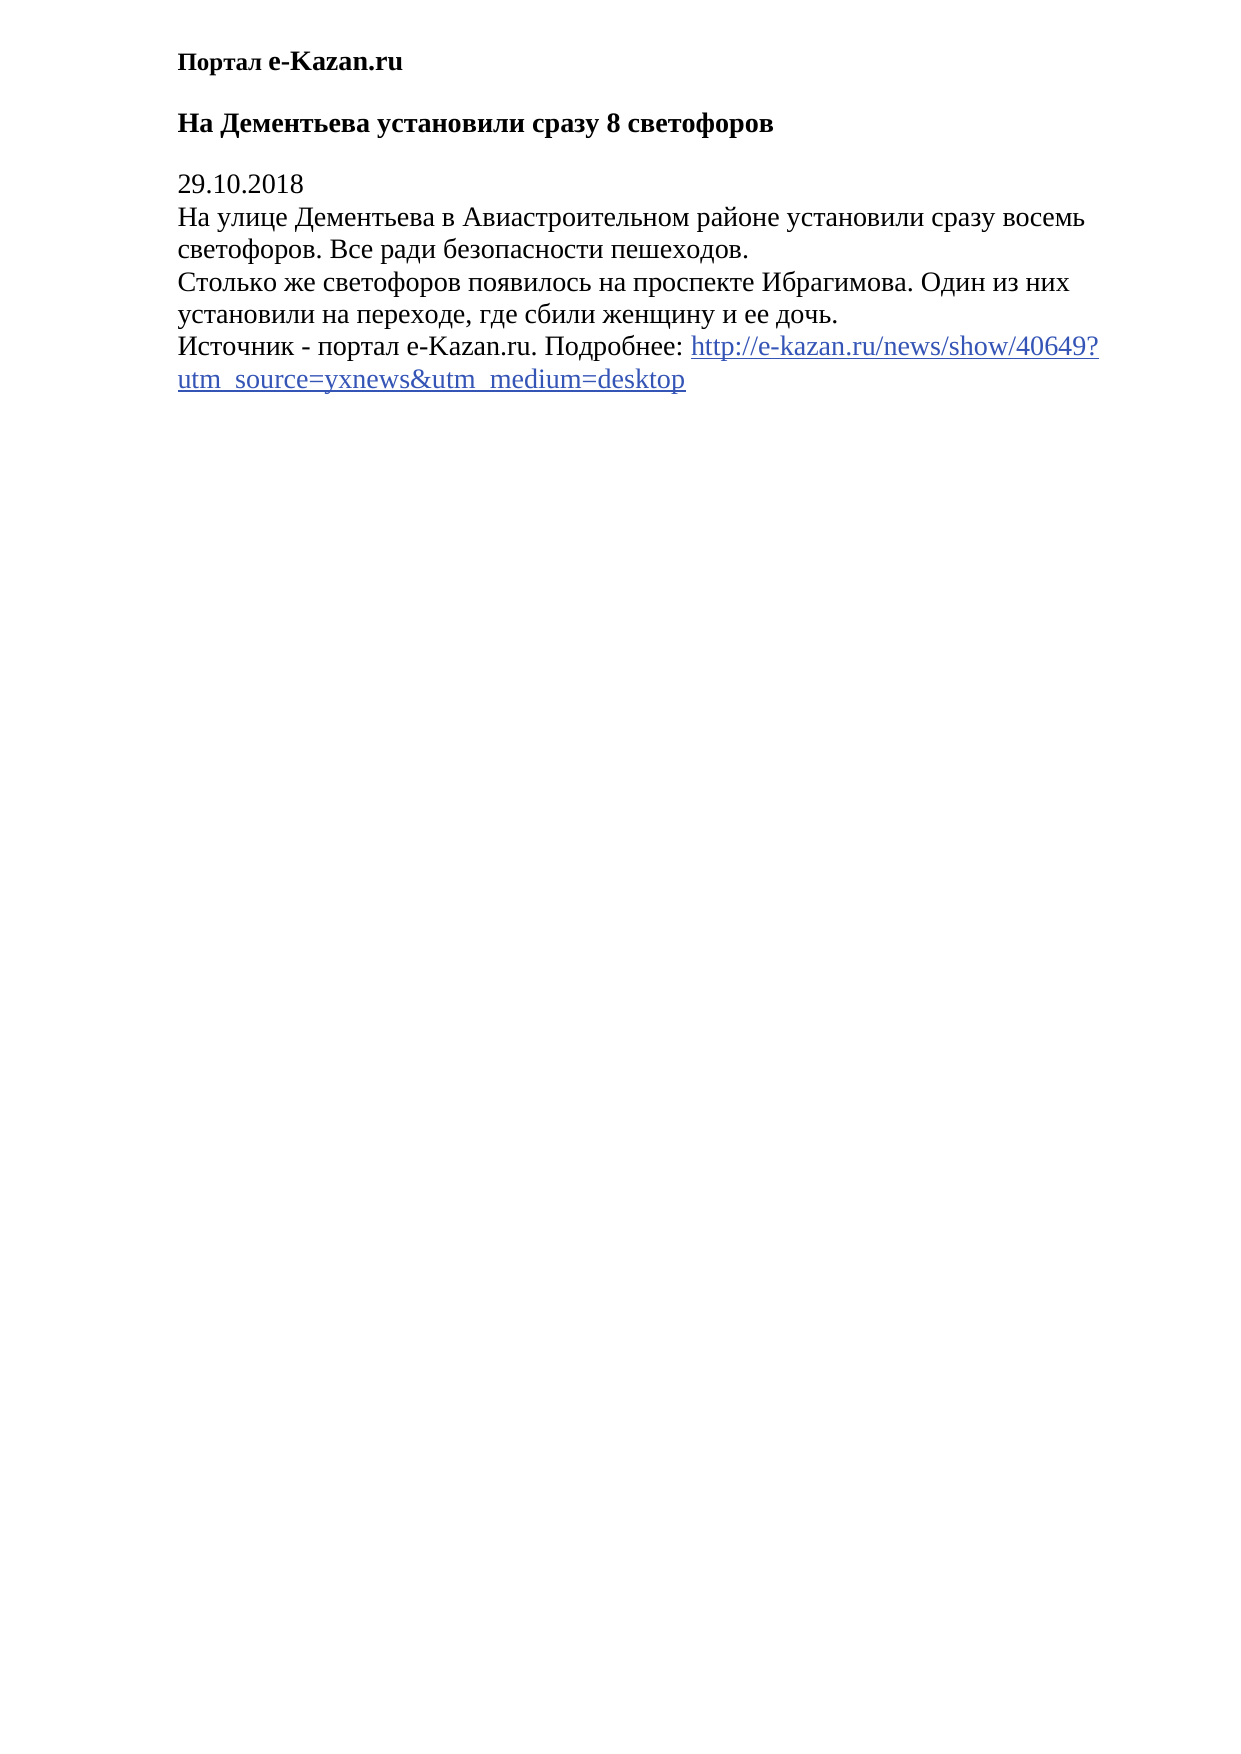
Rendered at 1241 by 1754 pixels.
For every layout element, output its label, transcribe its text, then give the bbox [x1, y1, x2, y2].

text Столько же светофоров появилось на проспекте Ибрагимова. Один из них установили на переходе, где сбили женщину и ее дочь. [177, 265, 1152, 329]
text На улице Дементьева в Авиастроительном районе установили сразу восемь светофоров. Все ради безопасности пешеходов. [177, 200, 1152, 265]
text 29.10.2018 [177, 167, 1152, 200]
text Источник - портал e-Kazan.ru. Подробнее: http://e-kazan.ru/news/show/40649?utm_source=yxnews&utm_medium=desktop [177, 329, 1152, 394]
text На Дементьева установили сразу 8 светофоров [177, 106, 1152, 138]
text Портал e-Kazan.ru [177, 44, 1152, 77]
